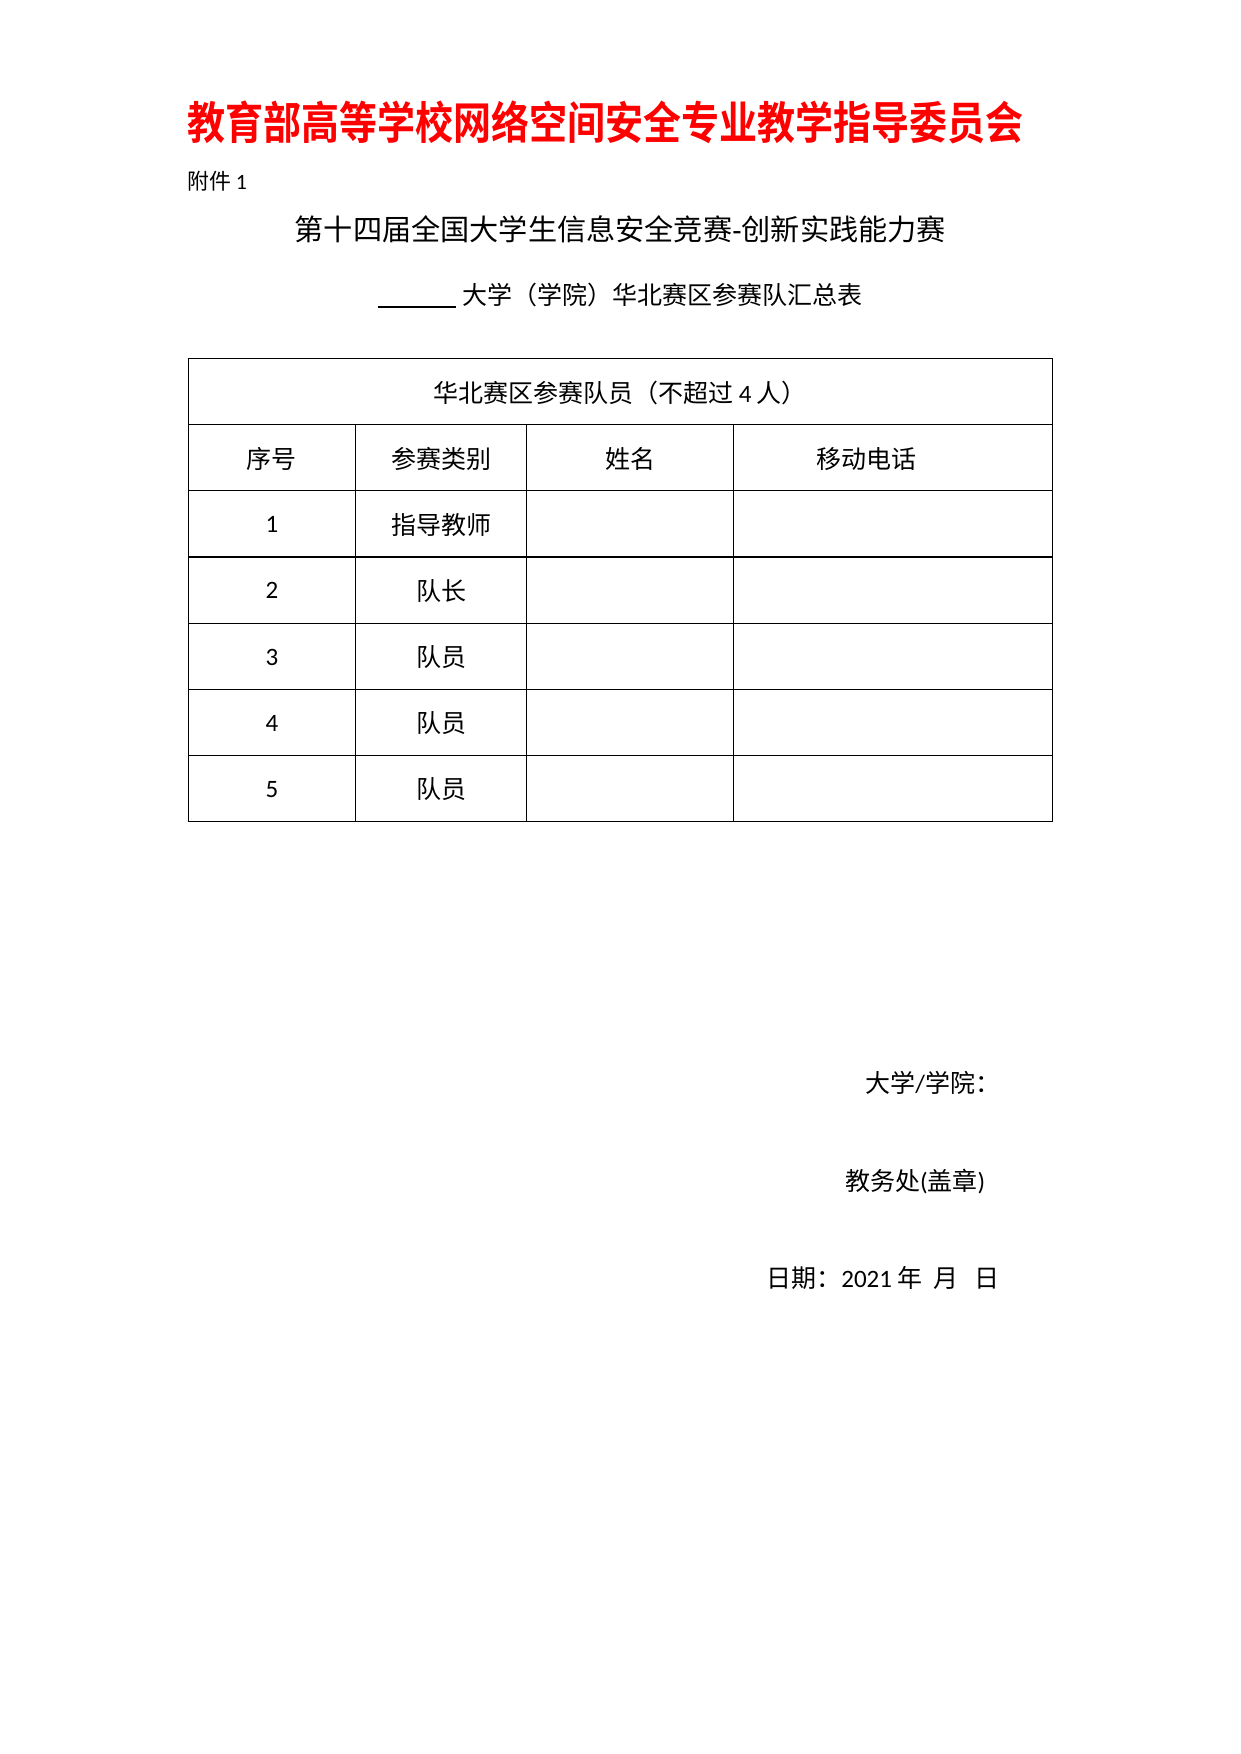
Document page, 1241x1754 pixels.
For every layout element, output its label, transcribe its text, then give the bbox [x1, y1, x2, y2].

table_cell 队员 [356, 756, 526, 821]
table_cell 姓名 [527, 425, 733, 490]
table_cell [734, 624, 1052, 688]
text 日期：2021年 月 日 [187, 1244, 1000, 1309]
table_cell 3 [189, 624, 355, 688]
table_cell 1 [189, 491, 355, 556]
table_cell [734, 756, 1052, 821]
table_cell 2 [189, 558, 355, 622]
table_cell 参赛类别 [356, 425, 526, 490]
table_cell 队长 [356, 558, 526, 622]
text 第十四届全国大学生信息安全竞赛-创新实践能力赛 [187, 196, 1053, 261]
text 教务处(盖章) [187, 1147, 985, 1212]
table_header 华北赛区参赛队员（不超过4人） [189, 359, 1052, 424]
text 附件1 [187, 163, 1053, 196]
table_cell [734, 690, 1052, 754]
table_cell 5 [189, 756, 355, 821]
table_cell [527, 491, 733, 556]
table_cell [734, 491, 1052, 556]
table_cell [734, 558, 1052, 622]
table_cell 队员 [356, 690, 526, 754]
table_cell 指导教师 [356, 491, 526, 556]
table_cell [527, 558, 733, 622]
text 大学/学院： [187, 1049, 1000, 1114]
table_cell [527, 624, 733, 688]
table_cell [527, 756, 733, 821]
table_cell 序号 [189, 425, 355, 490]
table_cell 移动电话 [734, 425, 1052, 490]
text 大学（学院）华北赛区参赛队汇总表 [187, 261, 1053, 326]
table_cell [527, 690, 733, 754]
table_cell 队员 [356, 624, 526, 688]
table_cell 4 [189, 690, 355, 754]
